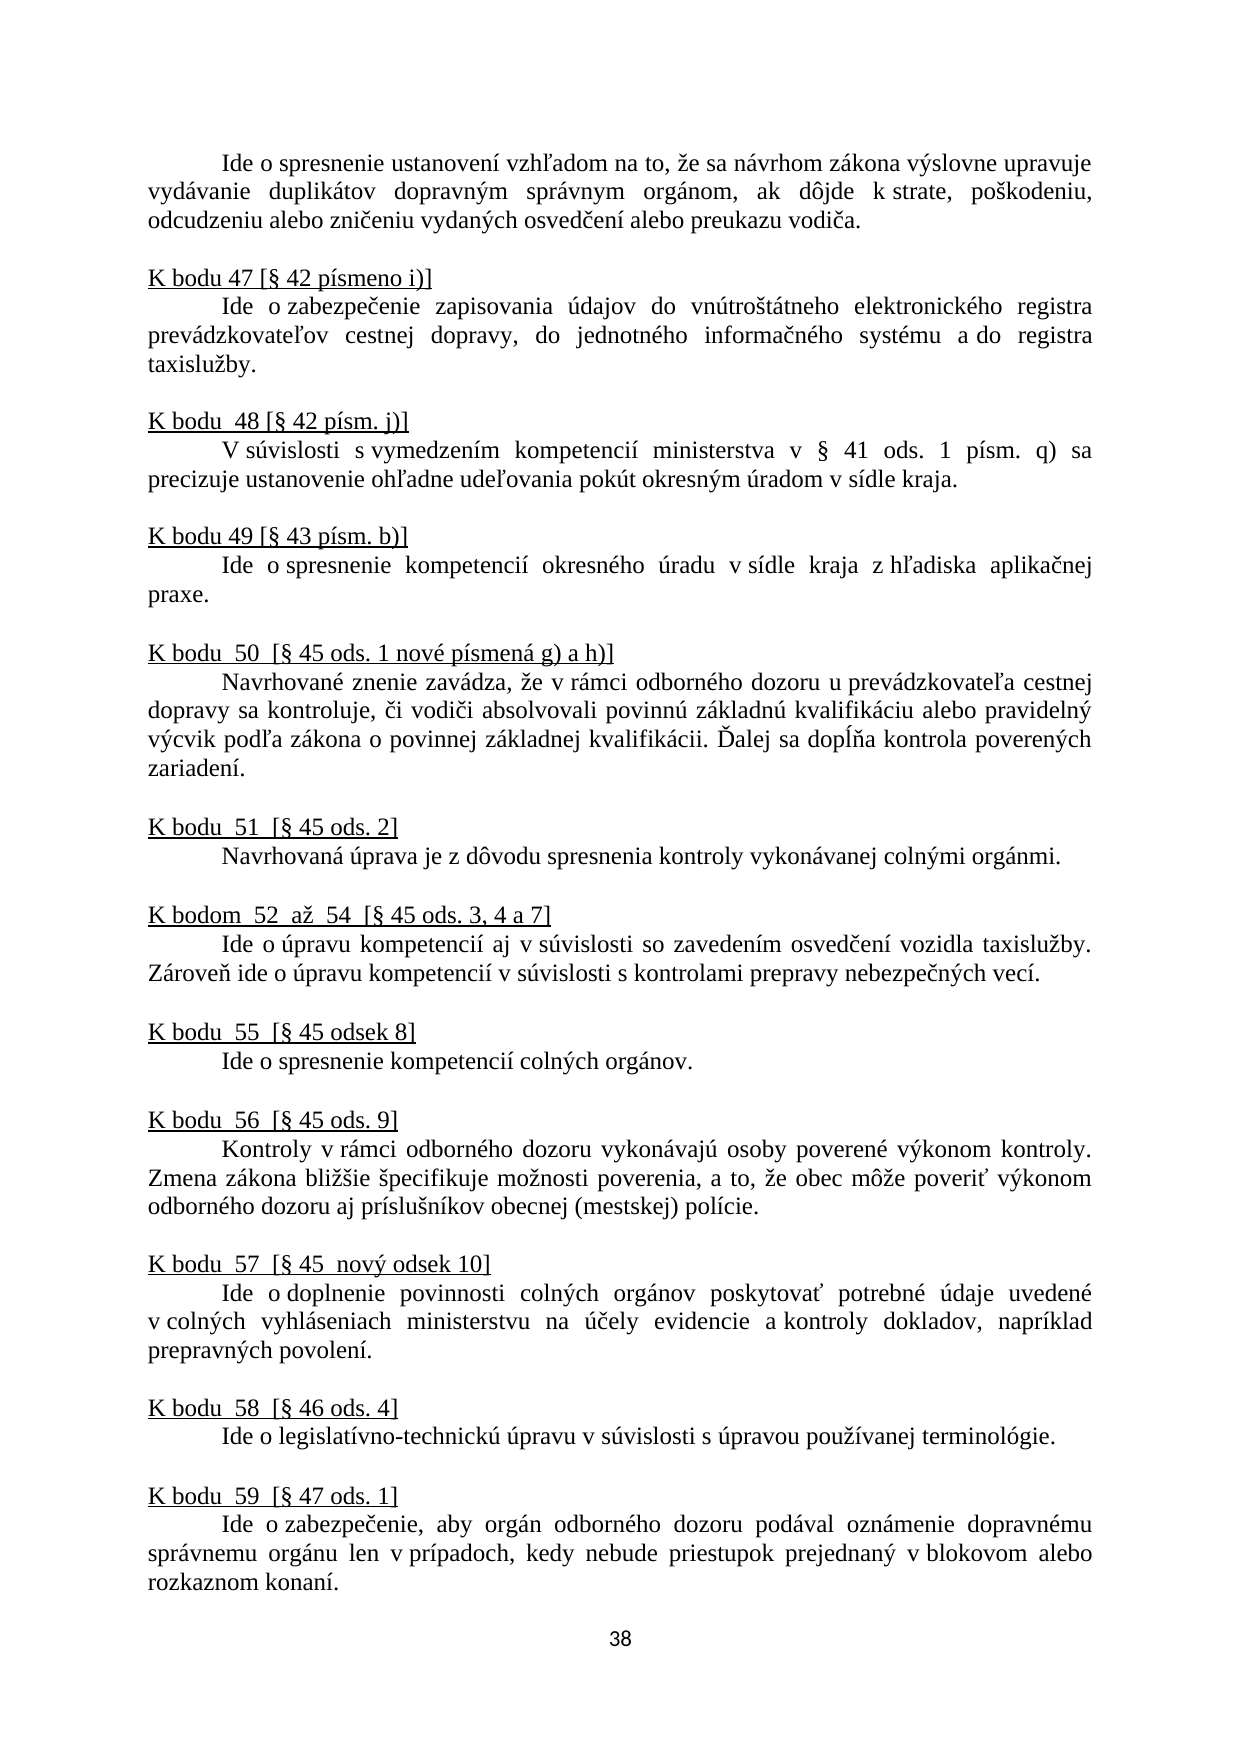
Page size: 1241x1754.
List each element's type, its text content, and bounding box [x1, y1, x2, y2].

text Navrhovaná úprava je z dôvodu spresnenia kontroly vykonávanej colnými orgánmi. [148, 841, 1093, 870]
text K bodu 51 [§ 45 ods. 2] [148, 812, 1093, 841]
text Kontroly v rámci odborného dozoru vykonávajú osoby poverené výkonom kontroly. Zmena zákona bližšie špecifikuje možnosti poverenia, a to, že obec môže poveriť výkonom odborného dozoru aj príslušníkov obecnej (mestskej) polície. [148, 1134, 1093, 1220]
text Ide o legislatívno-technickú úpravu v súvislosti s úpravou používanej terminológie. [148, 1421, 1093, 1450]
text Ide o zabezpečenie, aby orgán odborného dozoru podával oznámenie dopravnému správnemu orgánu len v prípadoch, kedy nebude priestupok prejednaný v blokovom alebo rozkaznom konaní. [148, 1509, 1093, 1596]
text K bodu 50 [§ 45 ods. 1 nové písmená g) a h)] [148, 638, 1093, 667]
text K bodu 48 [§ 42 písm. j)] [148, 406, 1093, 435]
text Ide o doplnenie povinnosti colných orgánov poskytovať potrebné údaje uvedené v colných vyhláseniach ministerstvu na účely evidencie a kontroly dokladov, napríklad prepravných povolení. [148, 1278, 1093, 1364]
text K bodu 59 [§ 47 ods. 1] [148, 1481, 1093, 1509]
text Ide o úpravu kompetencií aj v súvislosti so zavedením osvedčení vozidla taxislužby. Zároveň ide o úpravu kompetencií v súvislosti s kontrolami prepravy nebezpečných vecí. [148, 929, 1093, 987]
text K bodu 55 [§ 45 odsek 8] [148, 1017, 1093, 1046]
text V súvislosti s vymedzením kompetencií ministerstva v § 41 ods. 1 písm. q) sa precizuje ustanovenie ohľadne udeľovania pokút okresným úradom v sídle kraja. [148, 435, 1093, 493]
text K bodu 49 [§ 43 písm. b)] [148, 521, 1093, 550]
text Ide o spresnenie kompetencií okresného úradu v sídle kraja z hľadiska aplikačnej praxe. [148, 550, 1093, 608]
text K bodu 47 [§ 42 písmeno i)] [148, 263, 1093, 291]
text Ide o spresnenie ustanovení vzhľadom na to, že sa návrhom zákona výslovne upravuje vydávanie duplikátov dopravným správnym orgánom, ak dôjde k strate, poškodeniu, odcudzeniu alebo zničeniu vydaných osvedčení alebo preukazu vodiča. [148, 148, 1093, 234]
text K bodu 56 [§ 45 ods. 9] [148, 1105, 1093, 1134]
text K bodom 52 až 54 [§ 45 ods. 3, 4 a 7] [148, 900, 1093, 929]
text Ide o zabezpečenie zapisovania údajov do vnútroštátneho elektronického registra prevádzkovateľov cestnej dopravy, do jednotného informačného systému a do registra taxislužby. [148, 291, 1093, 378]
text K bodu 57 [§ 45 nový odsek 10] [148, 1249, 1093, 1278]
text Navrhované znenie zavádza, že v rámci odborného dozoru u prevádzkovateľa cestnej dopravy sa kontroluje, či vodiči absolvovali povinnú základnú kvalifikáciu alebo pravidelný výcvik podľa zákona o povinnej základnej kvalifikácii. Ďalej sa dopĺňa kontrola poverených zariadení. [148, 667, 1093, 782]
text Ide o spresnenie kompetencií colných orgánov. [148, 1046, 1093, 1075]
text K bodu 58 [§ 46 ods. 4] [148, 1393, 1137, 1421]
